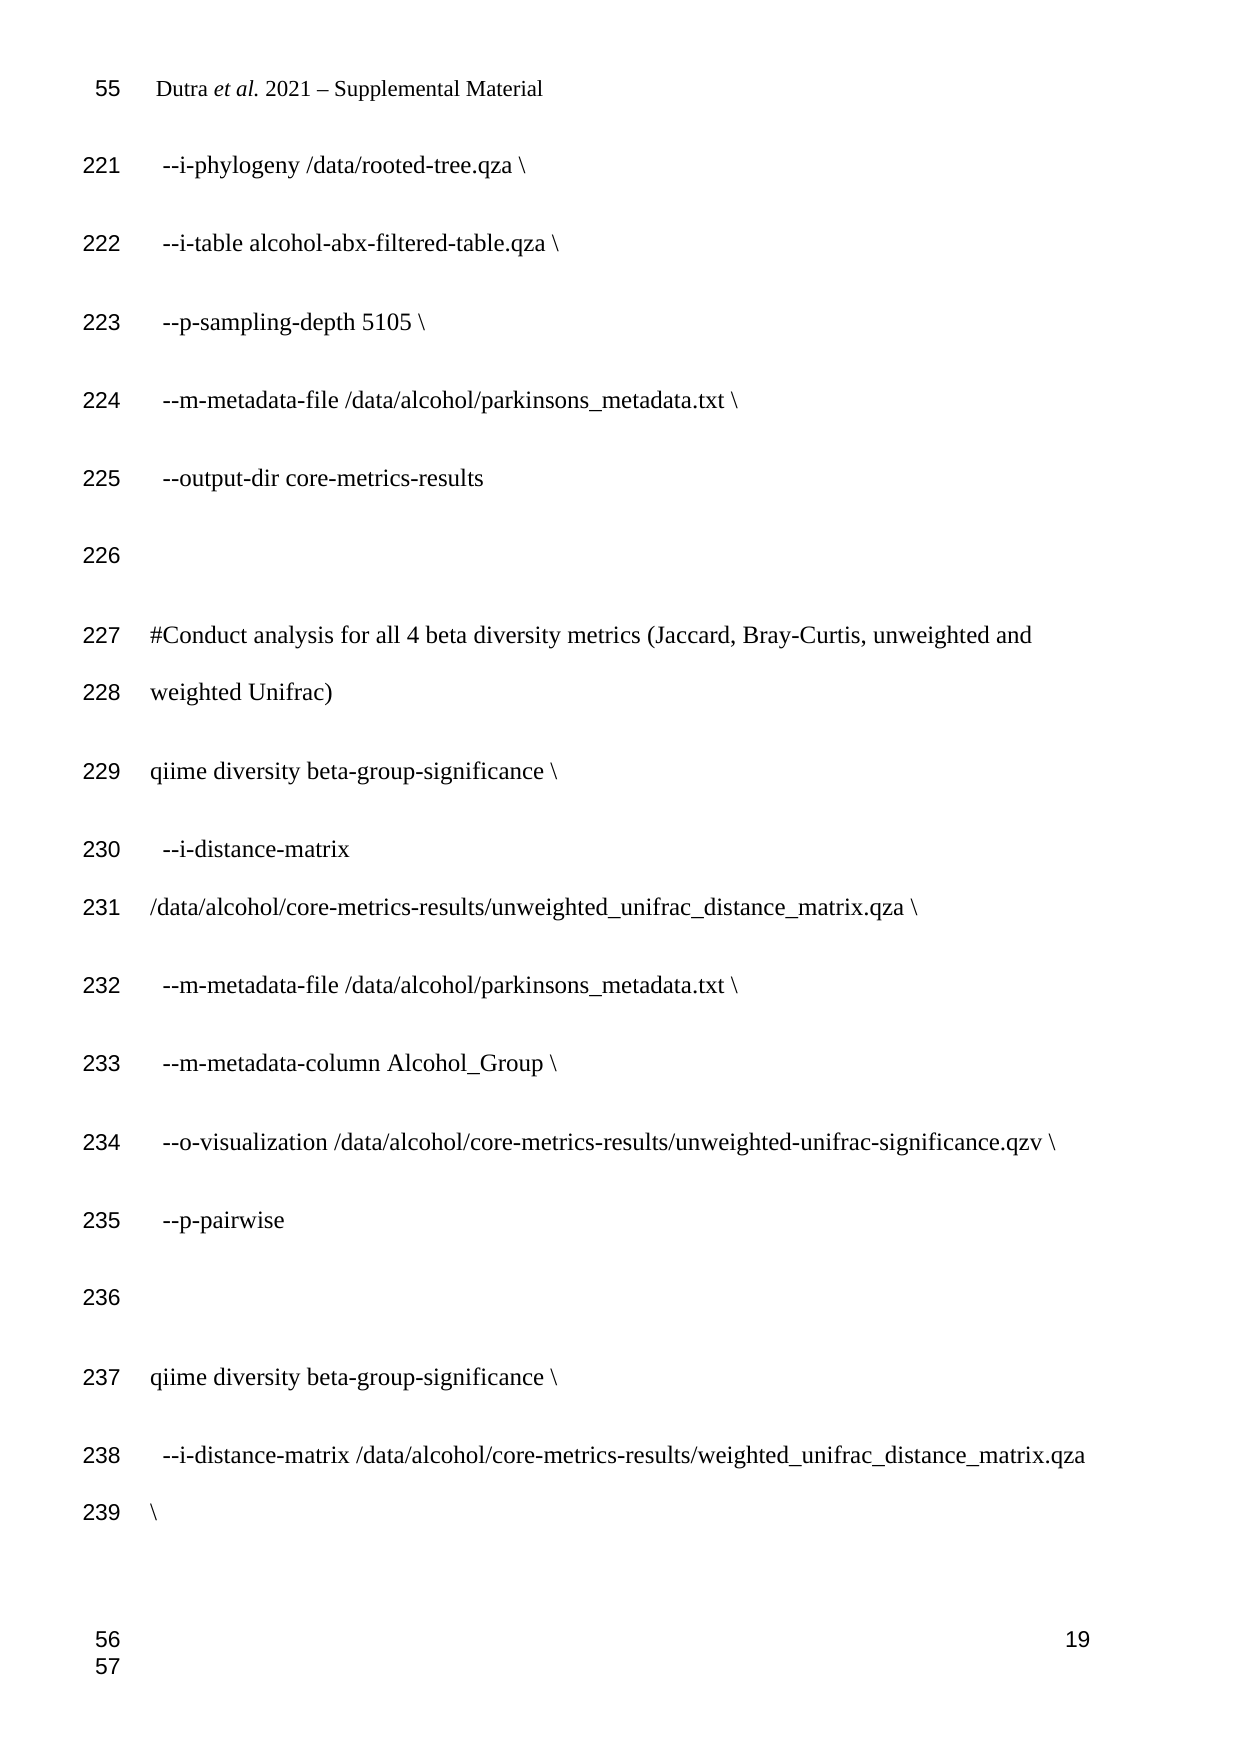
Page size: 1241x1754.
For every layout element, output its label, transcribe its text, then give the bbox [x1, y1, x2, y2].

text --m-metadata-file /data/alcohol/parkinsons_metadata.txt \ [150, 385, 1090, 414]
text --i-phylogeny /data/rooted-tree.qza \ [150, 150, 1090, 179]
text --p-pairwise [150, 1205, 1090, 1234]
text --o-visualization /data/alcohol/core-metrics-results/unweighted-unifrac-significance.qzv \ [150, 1127, 1090, 1155]
text --i-table alcohol-abx-filtered-table.qza \ [150, 228, 1090, 257]
text --m-metadata-column Alcohol_Group \ [150, 1048, 1090, 1077]
text --m-metadata-file /data/alcohol/parkinsons_metadata.txt \ [150, 970, 1090, 999]
text --i-distance-matrix /data/alcohol/core-metrics-results/unweighted_unifrac_distance_matrix.qza \ [150, 834, 1090, 920]
text #Conduct analysis for all 4 beta diversity metrics (Jaccard, Bray-Curtis, unweighted and weighted Unifrac) [150, 620, 1090, 706]
text --output-dir core-metrics-results [150, 463, 1090, 492]
text qiime diversity beta-group-significance \ [150, 756, 1090, 784]
text --i-distance-matrix /data/alcohol/core-metrics-results/weighted_unifrac_distance_matrix.qza \ [150, 1440, 1090, 1526]
text --p-sampling-depth 5105 \ [150, 307, 1090, 335]
text qiime diversity beta-group-significance \ [150, 1362, 1090, 1390]
